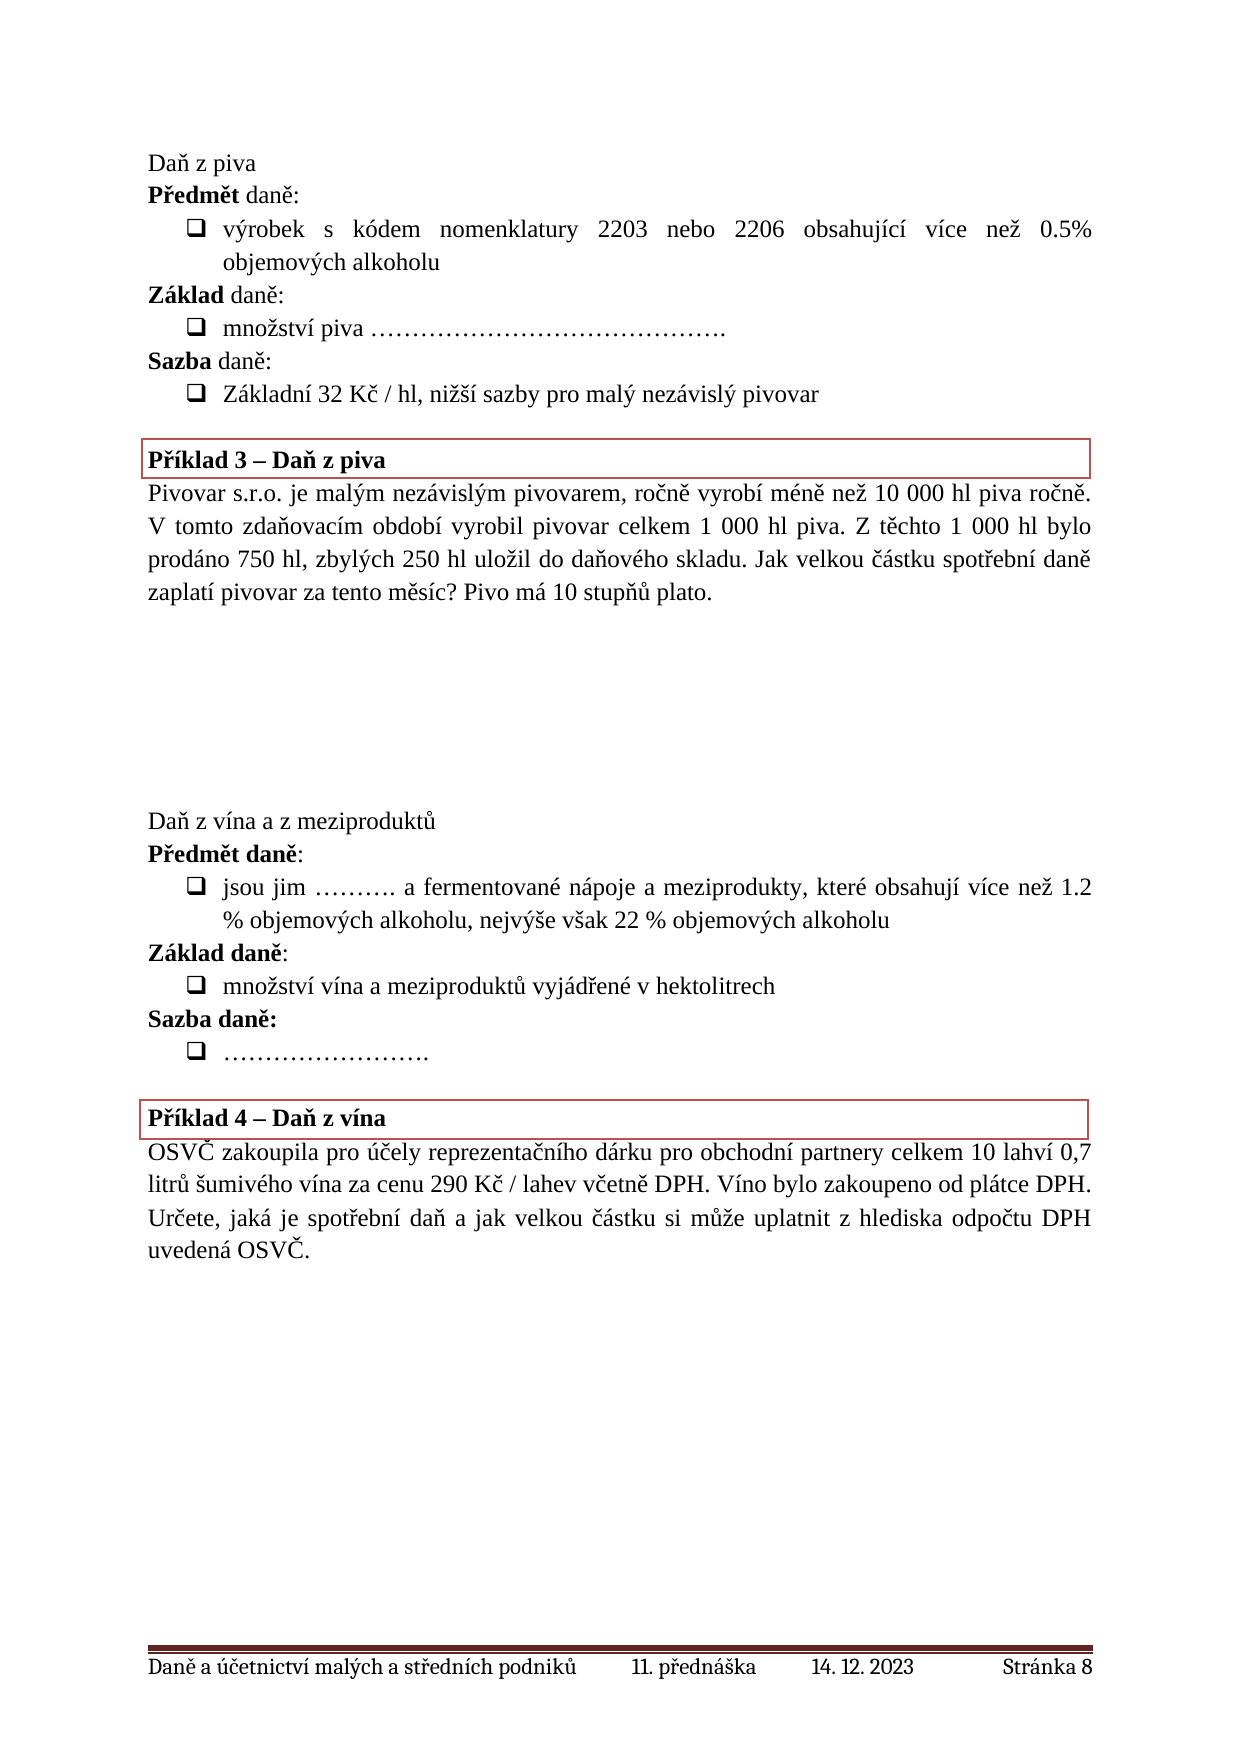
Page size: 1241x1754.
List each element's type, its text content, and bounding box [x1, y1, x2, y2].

text Sazba daně: [148, 1004, 1093, 1033]
text Předmět daně: [148, 839, 1093, 868]
list jsou jim ………. a fermentované nápoje a meziprodukty, které obsahují více než 1.2 % objemových alkoholu, nejvýše však 22 % objemových alkoholu [185, 872, 1093, 934]
text Příklad 4 – Daň z vína [148, 1103, 1087, 1132]
text Předmět daně: [148, 181, 1093, 209]
list množství piva ……………………………………. [185, 313, 1093, 341]
text Daň z vína a z meziproduktů [148, 806, 1093, 835]
list výrobek s kódem nomenklatury 2203 nebo 2206 obsahující více než 0.5% objemových alkoholu [185, 214, 1093, 275]
text Sazba daně: [148, 346, 1093, 374]
text Příklad 3 – Daň z piva [148, 445, 1089, 473]
list ……………………. [185, 1037, 1093, 1066]
list množství vína a meziproduktů vyjádřené v hektolitrech [185, 971, 1093, 1000]
text Základ daně: [148, 938, 1093, 967]
list Základní 32 Kč / hl, nižší sazby pro malý nezávislý pivovar [185, 379, 1093, 407]
text OSVČ zakoupila pro účely reprezentačního dárku pro obchodní partnery celkem 10 lahví 0,7 litrů šumivého vína za cenu 290 Kč / lahev včetně DPH. Víno bylo zakoupeno od plátce DPH. Určete, jaká je spotřební daň a jak velkou částku si může uplatnit z hlediska odpočtu DPH uvedená OSVČ. [148, 1137, 1093, 1264]
text Základ daně: [148, 280, 1093, 308]
text Pivovar s.r.o. je malým nezávislým pivovarem, ročně vyrobí méně než 10 000 hl piva ročně. V tomto zdaňovacím období vyrobil pivovar celkem 1 000 hl piva. Z těchto 1 000 hl bylo prodáno 750 hl, zbylých 250 hl uložil do daňového skladu. Jak velkou částku spotřební daně zaplatí pivovar za tento měsíc? Pivo má 10 stupňů plato. [148, 478, 1093, 606]
text Daň z piva [148, 148, 1093, 176]
